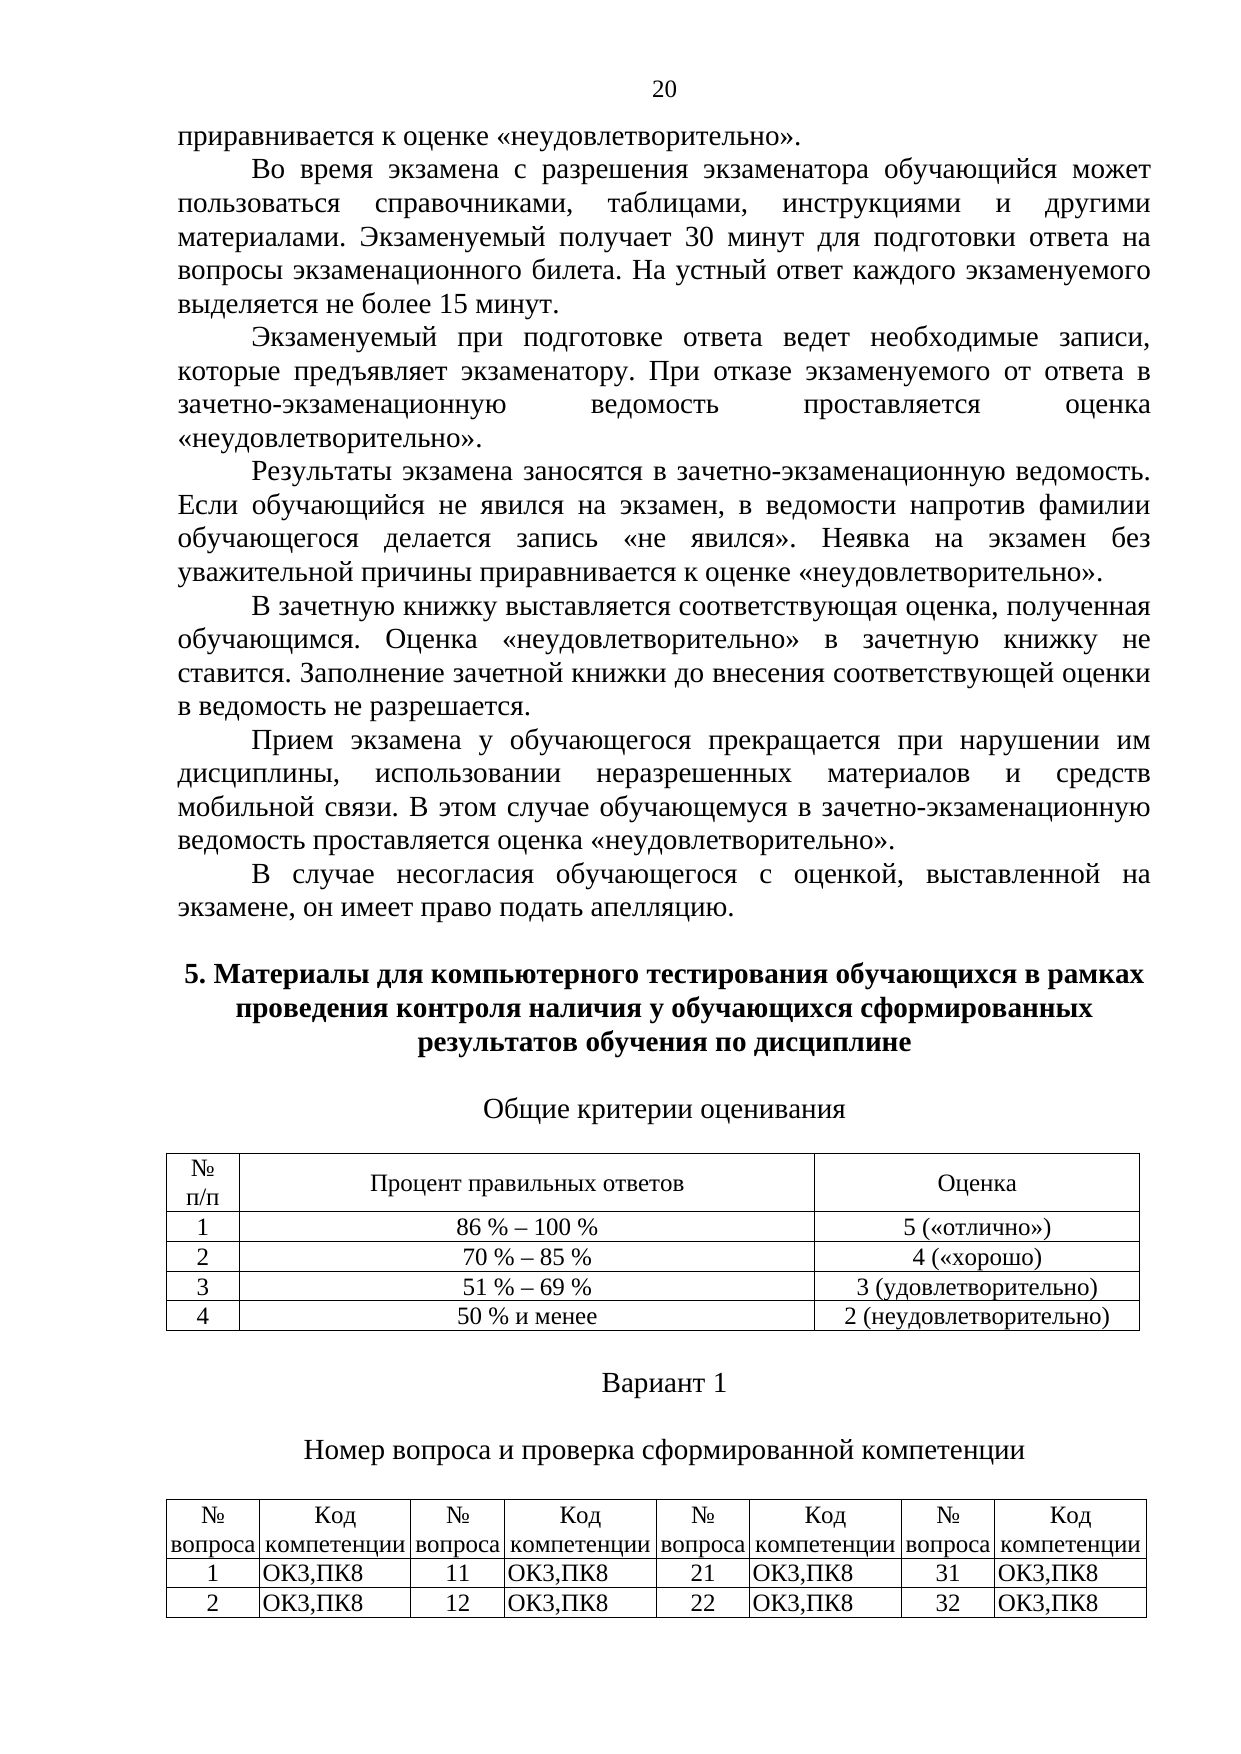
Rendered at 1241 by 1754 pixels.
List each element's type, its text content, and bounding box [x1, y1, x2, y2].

table_header Код компетенции [750, 1500, 901, 1557]
table_cell 50 % и менее [240, 1301, 814, 1330]
text В зачетную книжку выставляется соответствующая оценка, полученная обучающимся. Оценка «неудовлетворительно» в зачетную книжку не ставится. Заполнение зачетной книжки до внесения соответствующей оценки в ведомость не разрешается. [177, 588, 1152, 722]
table_cell 86 % – 100 % [240, 1212, 814, 1241]
text Во время экзамена с разрешения экзаменатора обучающийся может пользоваться справочниками, таблицами, инструкциями и другими материалами. Экзаменуемый получает 30 минут для подготовки ответа на вопросы экзаменационного билета. На устный ответ каждого экзаменуемого выделяется не более 15 минут. [177, 152, 1152, 319]
table_header № вопроса [657, 1500, 749, 1557]
table_cell 4 [167, 1301, 239, 1330]
table_header Оценка [815, 1154, 1139, 1211]
table_cell ОК3,ПК8 [750, 1559, 901, 1587]
text Экзаменуемый при подготовке ответа ведет необходимые записи, которые предъявляет экзаменатору. При отказе экзаменуемого от ответа в зачетно-экзаменационную ведомость проставляется оценка «неудовлетворительно». [177, 319, 1152, 453]
table_header Код компетенции [505, 1500, 656, 1557]
text Вариант 1 [177, 1365, 1152, 1398]
text В случае несогласия обучающегося с оценкой, выставленной на экзамене, он имеет право подать апелляцию. [177, 856, 1152, 923]
table_cell 2 [167, 1588, 259, 1617]
table_header № п/п [167, 1154, 239, 1211]
table_header № вопроса [411, 1500, 504, 1557]
table_cell 3 (удовлетворительно) [815, 1272, 1139, 1300]
table_cell 51 % – 69 % [240, 1272, 814, 1300]
text Прием экзамена у обучающегося прекращается при нарушении им дисциплины, использовании неразрешенных материалов и средств мобильной связи. В этом случае обучающемуся в зачетно-экзаменационную ведомость проставляется оценка «неудовлетворительно». [177, 722, 1152, 856]
table_cell 21 [657, 1559, 749, 1587]
table_cell 5 («отлично») [815, 1212, 1139, 1241]
table_cell 70 % – 85 % [240, 1242, 814, 1271]
table_cell 22 [657, 1588, 749, 1617]
table_cell 2 [167, 1242, 239, 1271]
table_cell 4 («хорошо) [815, 1242, 1139, 1271]
table_header № вопроса [167, 1500, 259, 1557]
table_cell 3 [167, 1272, 239, 1300]
text Общие критерии оценивания [177, 1091, 1152, 1124]
table_cell ОК3,ПК8 [995, 1559, 1146, 1587]
table_header Код компетенции [995, 1500, 1146, 1557]
table_cell ОК3,ПК8 [750, 1588, 901, 1617]
table_header Процент правильных ответов [240, 1154, 814, 1211]
table_cell 32 [902, 1588, 994, 1617]
table_cell 31 [902, 1559, 994, 1587]
table_cell ОК3,ПК8 [995, 1588, 1146, 1617]
table_header № вопроса [902, 1500, 994, 1557]
text 5. Материалы для компьютерного тестирования обучающихся в рамках проведения контроля наличия у обучающихся сформированных результатов обучения по дисциплине [177, 957, 1152, 1057]
table_cell 11 [411, 1559, 504, 1587]
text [177, 118, 1152, 152]
table_cell ОК3,ПК8 [260, 1559, 410, 1587]
table_cell 1 [167, 1559, 259, 1587]
table_cell 2 (неудовлетворительно) [815, 1301, 1139, 1330]
text Результаты экзамена заносятся в зачетно-экзаменационную ведомость. Если обучающийся не явился на экзамен, в ведомости напротив фамилии обучающегося делается запись «не явился». Неявка на экзамен без уважительной причины приравнивается к оценке «неудовлетворительно». [177, 453, 1152, 588]
table_cell ОК3,ПК8 [505, 1559, 656, 1587]
table_cell 1 [167, 1212, 239, 1241]
table_cell ОК3,ПК8 [260, 1588, 410, 1617]
table_header Код компетенции [260, 1500, 410, 1557]
table_cell ОК3,ПК8 [505, 1588, 656, 1617]
text Номер вопроса и проверка сформированной компетенции [177, 1432, 1152, 1465]
table_cell 12 [411, 1588, 504, 1617]
